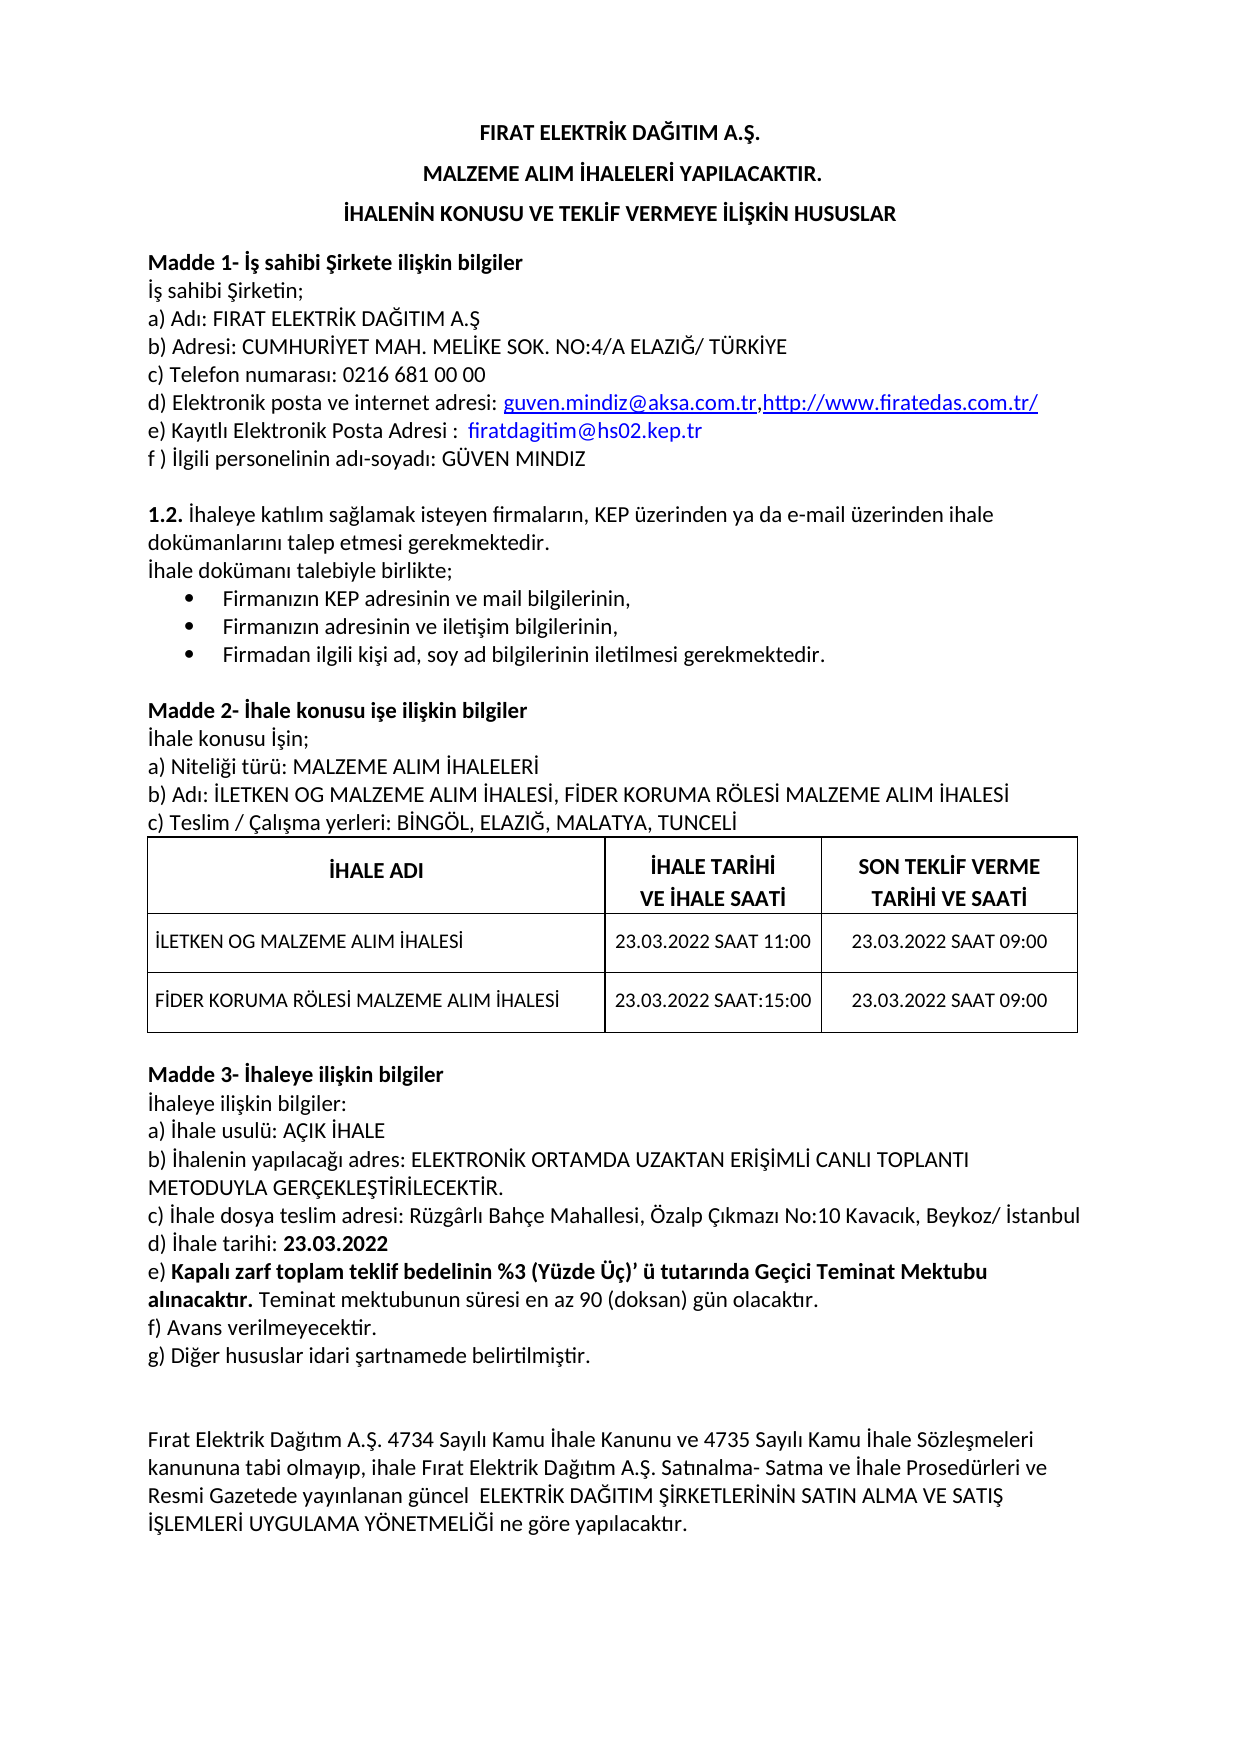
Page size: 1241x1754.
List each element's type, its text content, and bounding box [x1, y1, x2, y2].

text d) Elektronik posta ve internet adresi: guven.mindiz@aksa.com.tr,http://www.firatedas.com.tr/ [148, 388, 1092, 416]
list Firmanızın KEP adresinin ve mail bilgilerinin, [185, 584, 1092, 612]
text Fırat Elektrik Dağıtım A.Ş. 4734 Sayılı Kamu İhale Kanunu ve 4735 Sayılı Kamu İhale Sözleşmeleri kanununa tabi olmayıp, ihale Fırat Elektrik Dağıtım A.Ş. Satınalma- Satma ve İhale Prosedürleri ve Resmi Gazetede yayınlanan güncel ELEKTRİK DAĞITIM ŞİRKETLERİNİN SATIN ALMA VE SATIŞ İŞLEMLERİ UYGULAMA YÖNETMELİĞİ ne göre yapılacaktır. [148, 1425, 1092, 1537]
text İhale dokümanı talebiyle birlikte; [148, 556, 1092, 584]
text g) Diğer hususlar idari şartnamede belirtilmiştir. [148, 1341, 1092, 1369]
text a) Niteliği türü: MALZEME ALIM İHALELERİ [148, 752, 1092, 780]
text 1.2. İhaleye katılım sağlamak isteyen firmaların, KEP üzerinden ya da e-mail üzerinden ihale dokümanlarını talep etmesi gerekmektedir. [148, 500, 1092, 556]
text d) İhale tarihi: 23.03.2022 [148, 1229, 1092, 1257]
text b) Adı: İLETKEN OG MALZEME ALIM İHALESİ, FİDER KORUMA RÖLESİ MALZEME ALIM İHALESİ [148, 780, 1092, 808]
text c) İhale dosya teslim adresi: Rüzgârlı Bahçe Mahallesi, Özalp Çıkmazı No:10 Kavacık, Beykoz/ İstanbul [148, 1201, 1092, 1229]
text e) Kapalı zarf toplam teklif bedelinin %3 (Yüzde Üç)’ ü tutarında Geçici Teminat Mektubu alınacaktır. Teminat mektubunun süresi en az 90 (doksan) gün olacaktır. [148, 1257, 1092, 1313]
text FIRAT ELEKTRİK DAĞITIM A.Ş. [148, 118, 1092, 146]
text Madde 1- İş sahibi Şirkete ilişkin bilgiler [148, 248, 1092, 276]
list Firmadan ilgili kişi ad, soy ad bilgilerinin iletilmesi gerekmektedir. [185, 640, 1092, 668]
text c) Teslim / Çalışma yerleri: BİNGÖL, ELAZIĞ, MALATYA, TUNCELİ [148, 808, 1092, 836]
text f) Avans verilmeyecektir. [148, 1313, 1092, 1341]
text a) Adı: FIRAT ELEKTRİK DAĞITIM A.Ş [148, 304, 1092, 332]
text İhaleye ilişkin bilgiler: [148, 1089, 1092, 1117]
table_cell 23.03.2022 SAAT 11:00 [606, 914, 821, 972]
text Madde 2- İhale konusu işe ilişkin bilgiler [148, 696, 1092, 724]
list Firmanızın adresinin ve iletişim bilgilerinin, [185, 612, 1092, 640]
text İHALENİN KONUSU VE TEKLİF VERMEYE İLİŞKİN HUSUSLAR [148, 199, 1092, 227]
table_header İHALE TARİHİ VE İHALE SAATİ [606, 838, 821, 913]
table_cell FİDER KORUMA RÖLESİ MALZEME ALIM İHALESİ [148, 973, 604, 1032]
text e) Kayıtlı Elektronik Posta Adresi : firatdagitim@hs02.kep.tr [148, 416, 1092, 444]
text İş sahibi Şirketin; [148, 276, 1092, 304]
table_cell İLETKEN OG MALZEME ALIM İHALESİ [148, 914, 604, 972]
text MALZEME ALIM İHALELERİ YAPILACAKTIR. [148, 159, 1092, 187]
text Madde 3- İhaleye ilişkin bilgiler [148, 1061, 1092, 1089]
table_header SON TEKLİF VERME TARİHİ VE SAATİ [822, 838, 1077, 913]
text b) Adresi: CUMHURİYET MAH. MELİKE SOK. NO:4/A ELAZIĞ/ TÜRKİYE [148, 332, 1092, 360]
table_header İHALE ADI [148, 838, 604, 913]
table_cell 23.03.2022 SAAT:15:00 [606, 973, 821, 1032]
table_cell 23.03.2022 SAAT 09:00 [822, 973, 1077, 1032]
text f ) İlgili personelinin adı-soyadı: GÜVEN MINDIZ [148, 444, 1092, 472]
text c) Telefon numarası: 0216 681 00 00 [148, 360, 1092, 388]
text a) İhale usulü: AÇIK İHALE [148, 1117, 1092, 1145]
table_cell 23.03.2022 SAAT 09:00 [822, 914, 1077, 972]
text b) İhalenin yapılacağı adres: ELEKTRONİK ORTAMDA UZAKTAN ERİŞİMLİ CANLI TOPLANTI METODUYLA GERÇEKLEŞTİRİLECEKTİR. [148, 1145, 1092, 1201]
text İhale konusu İşin; [148, 724, 1092, 752]
